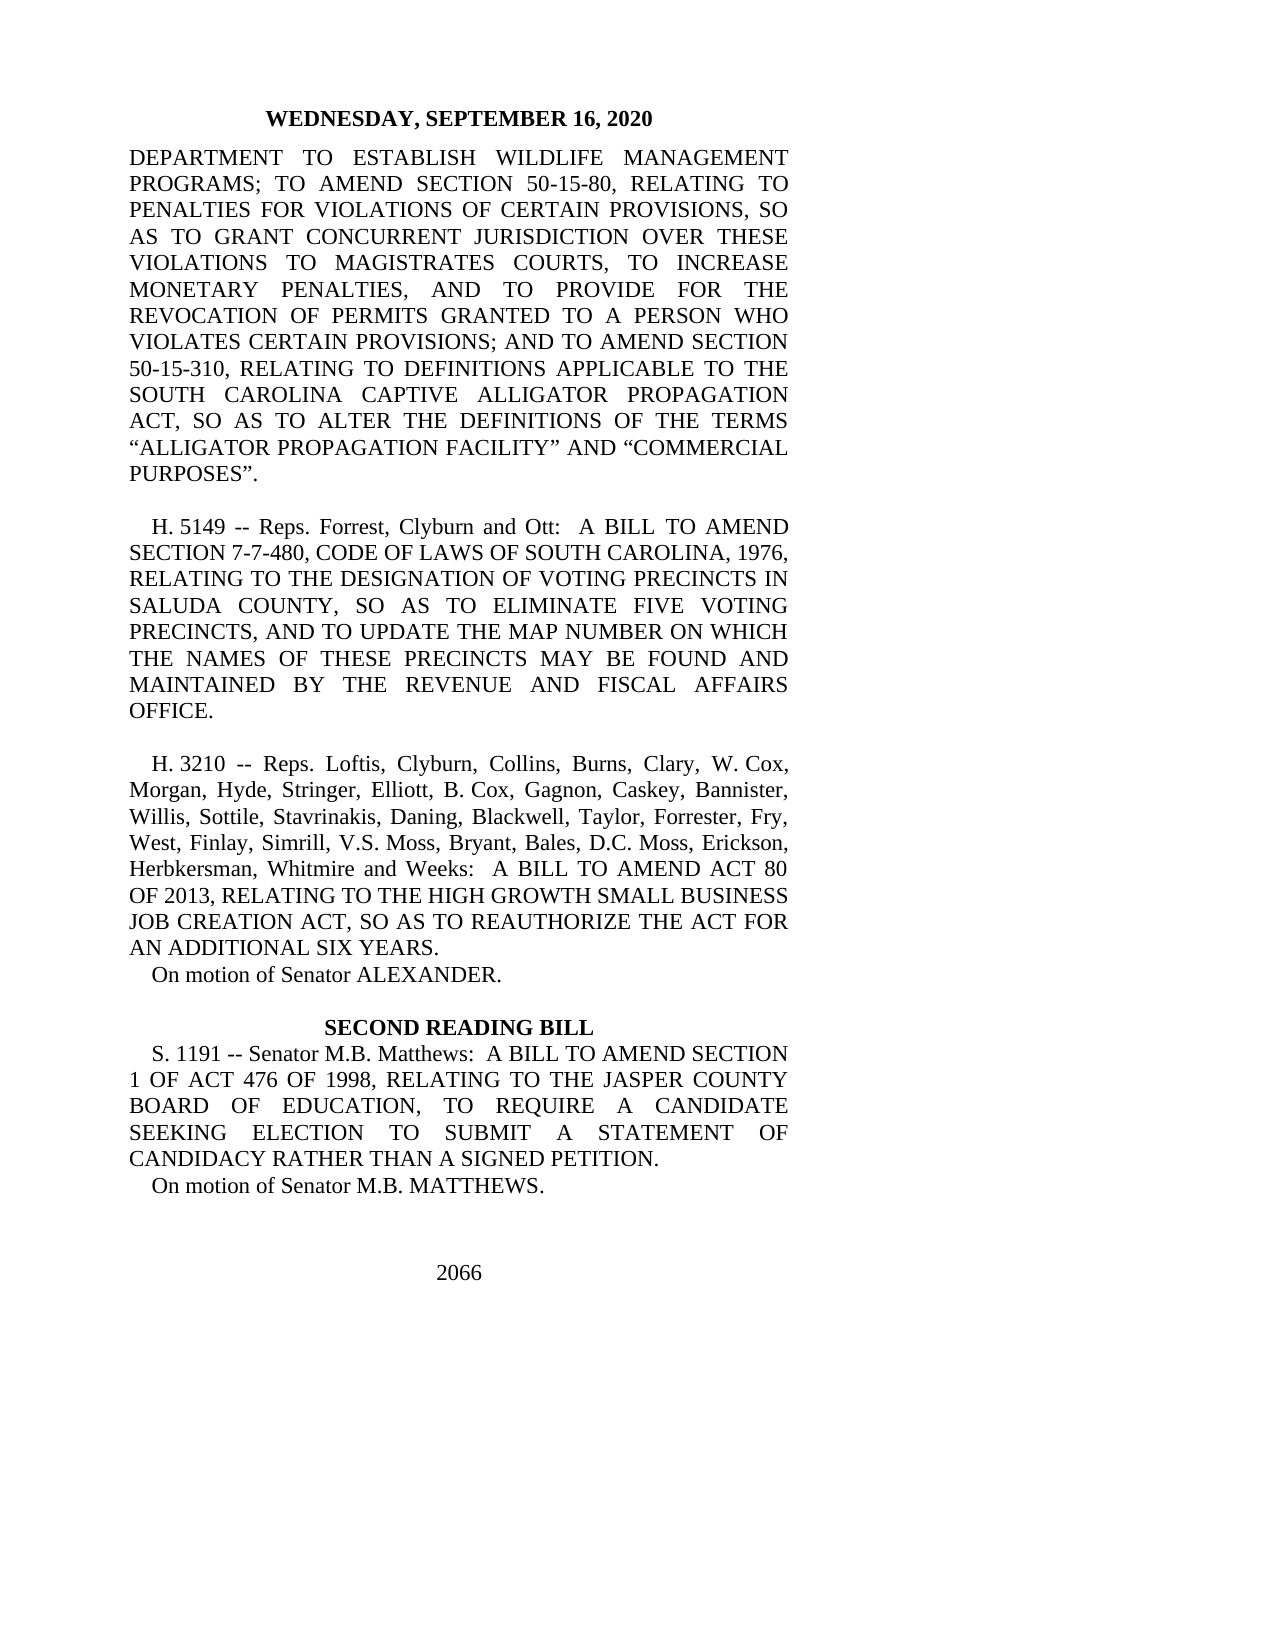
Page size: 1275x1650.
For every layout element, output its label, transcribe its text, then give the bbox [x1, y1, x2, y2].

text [129, 144, 789, 486]
text H. 5149 -- Reps. Forrest, Clyburn and Ott: A BILL TO AMEND SECTION 7-7-480, CODE OF LAWS OF SOUTH CAROLINA, 1976, RELATING TO THE DESIGNATION OF VOTING PRECINCTS IN SALUDA COUNTY, SO AS TO ELIMINATE FIVE VOTING PRECINCTS, AND TO UPDATE THE MAP NUMBER ON WHICH THE NAMES OF THESE PRECINCTS MAY BE FOUND AND MAINTAINED BY THE REVENUE AND FISCAL AFFAIRS OFFICE. [129, 513, 789, 724]
text On motion of Senator ALEXANDER. [129, 961, 789, 987]
text SECOND READING BILL [129, 1013, 789, 1040]
text On motion of Senator M.B. MATTHEWS. [129, 1172, 789, 1198]
text H. 3210 -- Reps. Loftis, Clyburn, Collins, Burns, Clary, W. Cox, Morgan, Hyde, Stringer, Elliott, B. Cox, Gagnon, Caskey, Bannister, Willis, Sottile, Stavrinakis, Daning, Blackwell, Taylor, Forrester, Fry, West, Finlay, Simrill, V.S. Moss, Bryant, Bales, D.C. Moss, Erickson, Herbkersman, Whitmire and Weeks: A BILL TO AMEND ACT 80 OF 2013, RELATING TO THE HIGH GROWTH SMALL BUSINESS JOB CREATION ACT, SO AS TO REAUTHORIZE THE ACT FOR AN ADDITIONAL SIX YEARS. [129, 750, 789, 961]
text S. 1191 -- Senator M.B. Matthews: A BILL TO AMEND SECTION 1 OF ACT 476 OF 1998, RELATING TO THE JASPER COUNTY BOARD OF EDUCATION, TO REQUIRE A CANDIDATE SEEKING ELECTION TO SUBMIT A STATEMENT OF CANDIDACY RATHER THAN A SIGNED PETITION. [129, 1040, 789, 1172]
